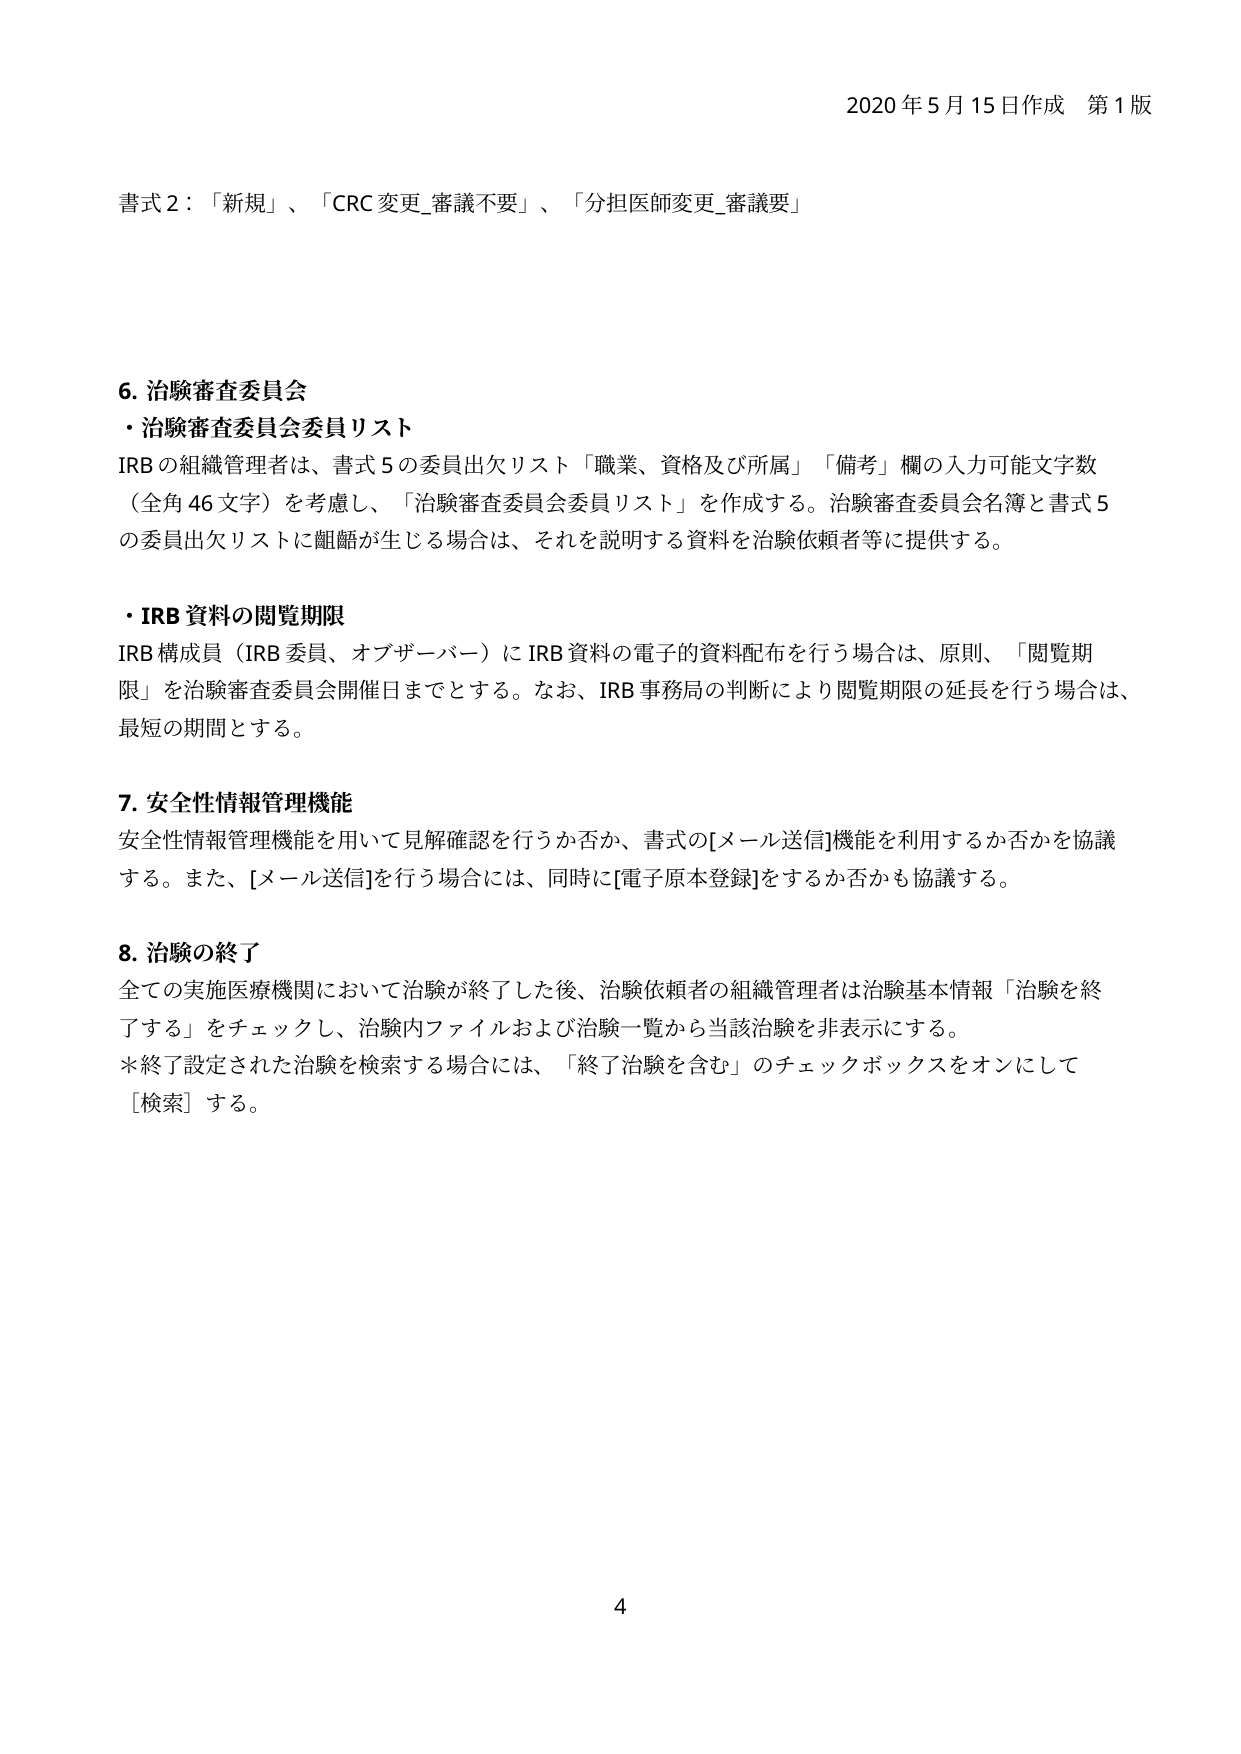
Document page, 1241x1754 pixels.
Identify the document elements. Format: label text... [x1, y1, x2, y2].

text 書式2：「新規」、「CRC変更_審議不要」、「分担医師変更_審議要」 [118, 183, 1122, 221]
list 安全性情報管理機能 [118, 783, 1122, 821]
text IRBの組織管理者は、書式5の委員出欠リスト「職業、資格及び所属」「備考」欄の入力可能文字数（全角46文字）を考慮し、「治験審査委員会委員リスト」を作成する。治験審査委員会名簿と書式5の委員出欠リストに齟齬が生じる場合は、それを説明する資料を治験依頼者等に提供する。 [118, 446, 1122, 558]
text ・治験審査委員会委員リスト [118, 408, 1122, 446]
text 安全性情報管理機能を用いて見解確認を行うか否か、書式の[メール送信]機能を利用するか否かを協議する。また、[メール送信]を行う場合には、同時に[電子原本登録]をするか否かも協議する。 [118, 821, 1122, 896]
text IRB構成員（IRB委員、オブザーバー）にIRB資料の電子的資料配布を行う場合は、原則、「閲覧期限」を治験審査委員会開催日までとする。なお、IRB事務局の判断により閲覧期限の延長を行う場合は、最短の期間とする。 [118, 633, 1122, 746]
list 治験審査委員会 [118, 371, 1122, 408]
list 全ての実施医療機関において治験が終了した後、治験依頼者の組織管理者は治験基本情報「治験を終了する」をチェックし、治験内ファイルおよび治験一覧から当該治験を非表示にする。 [118, 971, 1122, 1046]
text ・IRB資料の閲覧期限 [118, 596, 1122, 633]
list ＊終了設定された治験を検索する場合には、「終了治験を含む」のチェックボックスをオンにして［検索］する。 [118, 1046, 1122, 1121]
list 治験の終了 [103, 933, 1122, 971]
